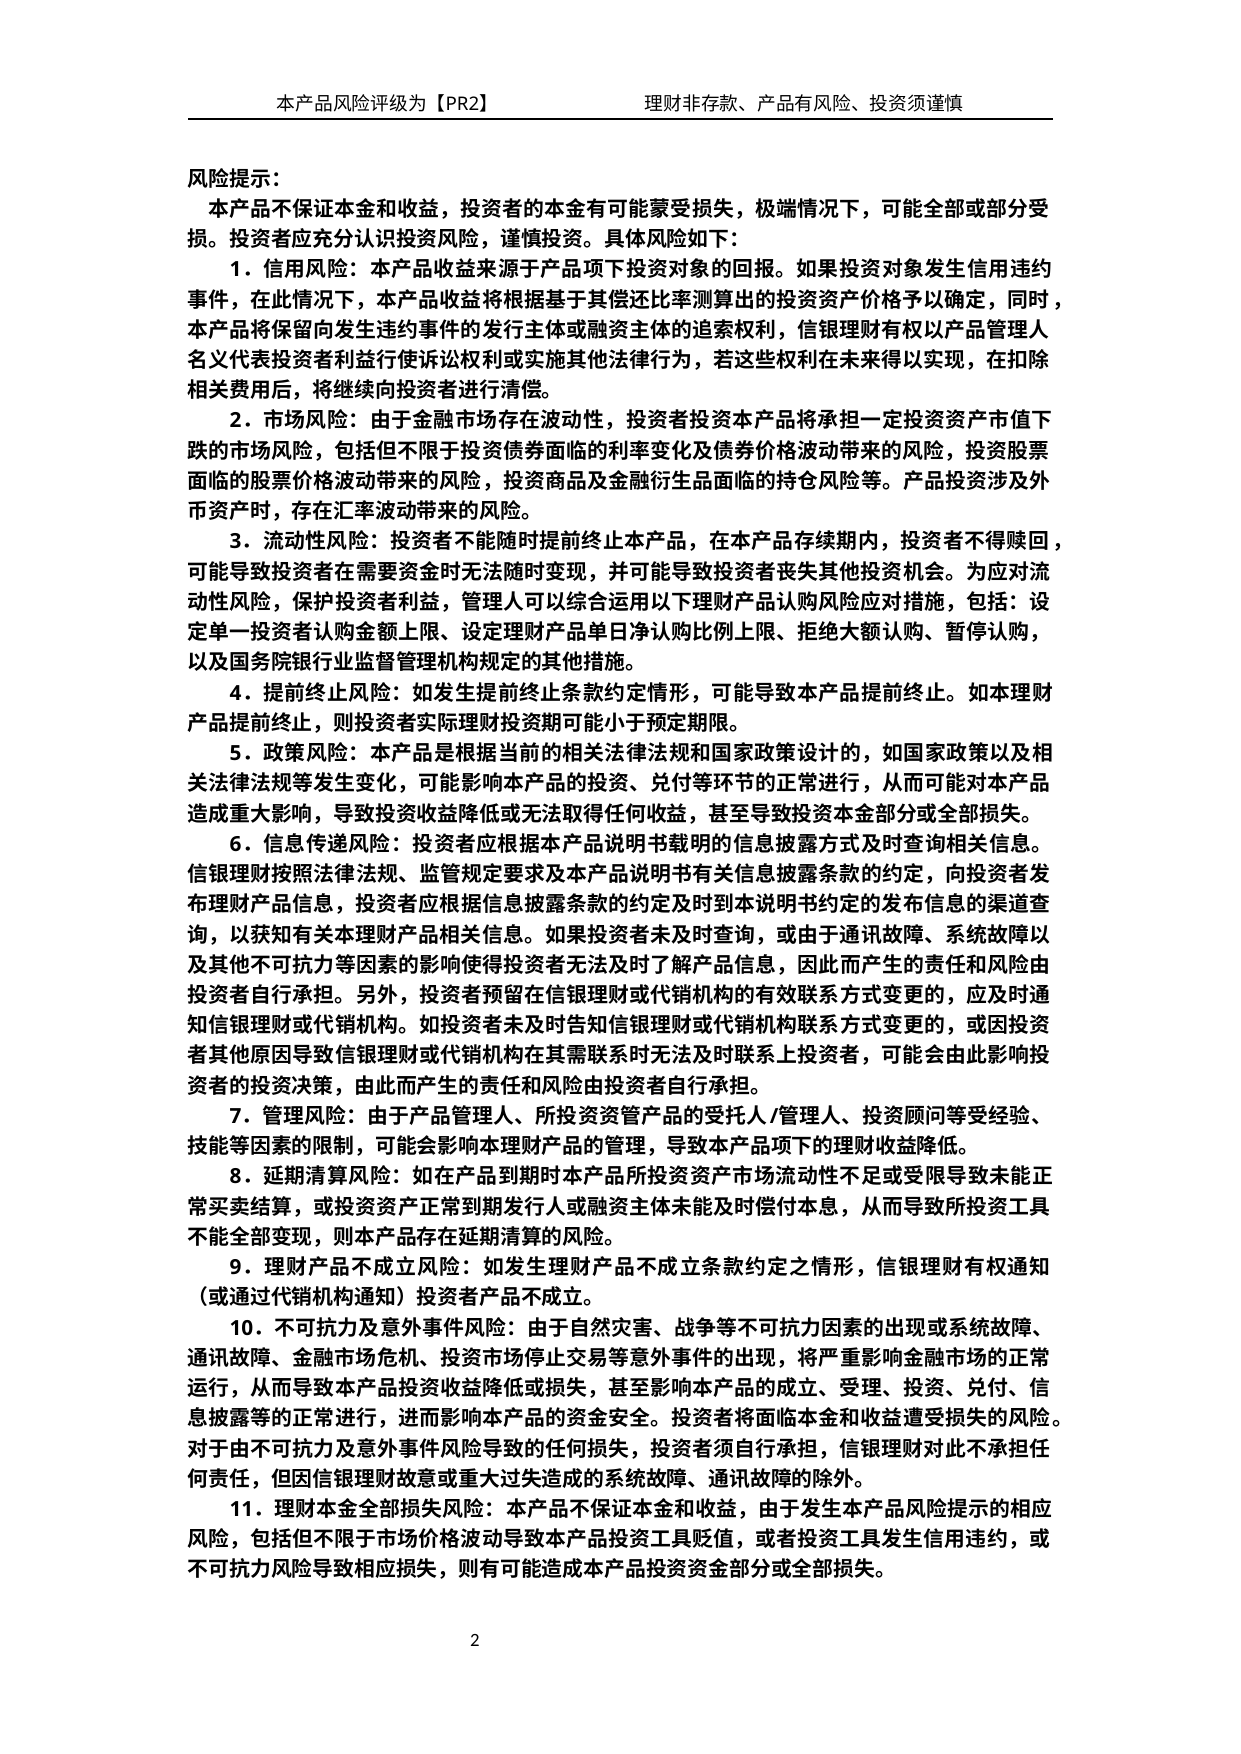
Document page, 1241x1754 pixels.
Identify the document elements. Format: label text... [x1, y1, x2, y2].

text 2．市场风险：由于金融市场存在波动性，投资者投资本产品将承担一定投资资产市值下跌的市场风险，包括但不限于投资债券面临的利率变化及债券价格波动带来的风险，投资股票面临的股票价格波动带来的风险，投资商品及金融衍生品面临的持仓风险等。产品投资涉及外币资产时，存在汇率波动带来的风险。 [187, 404, 1053, 525]
text 6．信息传递风险：投资者应根据本产品说明书载明的信息披露方式及时查询相关信息。信银理财按照法律法规、监管规定要求及本产品说明书有关信息披露条款的约定，向投资者发布理财产品信息，投资者应根据信息披露条款的约定及时到本说明书约定的发布信息的渠道查询，以获知有关本理财产品相关信息。如果投资者未及时查询，或由于通讯故障、系统故障以及其他不可抗力等因素的影响使得投资者无法及时了解产品信息，因此而产生的责任和风险由投资者自行承担。另外，投资者预留在信银理财或代销机构的有效联系方式变更的，应及时通知信银理财或代销机构。如投资者未及时告知信银理财或代销机构联系方式变更的，或因投资者其他原因导致信银理财或代销机构在其需联系时无法及时联系上投资者，可能会由此影响投资者的投资决策，由此而产生的责任和风险由投资者自行承担。 [187, 827, 1053, 1099]
text 4．提前终止风险：如发生提前终止条款约定情形，可能导致本产品提前终止。如本理财产品提前终止，则投资者实际理财投资期可能小于预定期限。 [187, 676, 1053, 736]
text 10．不可抗力及意外事件风险：由于自然灾害、战争等不可抗力因素的出现或系统故障、通讯故障、金融市场危机、投资市场停止交易等意外事件的出现，将严重影响金融市场的正常运行，从而导致本产品投资收益降低或损失，甚至影响本产品的成立、受理、投资、兑付、信息披露等的正常进行，进而影响本产品的资金安全。投资者将面临本金和收益遭受损失的风险。对于由不可抗力及意外事件风险导致的任何损失，投资者须自行承担，信银理财对此不承担任何责任，但因信银理财故意或重大过失造成的系统故障、通讯故障的除外。 [187, 1311, 1053, 1492]
text 5．政策风险：本产品是根据当前的相关法律法规和国家政策设计的，如国家政策以及相关法律法规等发生变化，可能影响本产品的投资、兑付等环节的正常进行，从而可能对本产品造成重大影响，导致投资收益降低或无法取得任何收益，甚至导致投资本金部分或全部损失。 [187, 736, 1053, 827]
text 本产品不保证本金和收益，投资者的本金有可能蒙受损失，极端情况下，可能全部或部分受损。投资者应充分认识投资风险，谨慎投资。具体风险如下： [187, 192, 1053, 253]
text 1．信用风险：本产品收益来源于产品项下投资对象的回报。如果投资对象发生信用违约事件，在此情况下，本产品收益将根据基于其偿还比率测算出的投资资产价格予以确定，同时，本产品将保留向发生违约事件的发行主体或融资主体的追索权利，信银理财有权以产品管理人名义代表投资者利益行使诉讼权利或实施其他法律行为，若这些权利在未来得以实现，在扣除相关费用后，将继续向投资者进行清偿。 [187, 253, 1053, 404]
text 风险提示： [187, 162, 1053, 192]
text 11．理财本金全部损失风险：本产品不保证本金和收益，由于发生本产品风险提示的相应风险，包括但不限于市场价格波动导致本产品投资工具贬值，或者投资工具发生信用违约，或不可抗力风险导致相应损失，则有可能造成本产品投资资金部分或全部损失。 [187, 1492, 1053, 1583]
text 9．理财产品不成立风险：如发生理财产品不成立条款约定之情形，信银理财有权通知（或通过代销机构通知）投资者产品不成立。 [187, 1250, 1053, 1311]
text 8．延期清算风险：如在产品到期时本产品所投资资产市场流动性不足或受限导致未能正常买卖结算，或投资资产正常到期发行人或融资主体未能及时偿付本息，从而导致所投资工具不能全部变现，则本产品存在延期清算的风险。 [187, 1159, 1053, 1250]
text 3．流动性风险：投资者不能随时提前终止本产品，在本产品存续期内，投资者不得赎回，可能导致投资者在需要资金时无法随时变现，并可能导致投资者丧失其他投资机会。为应对流动性风险，保护投资者利益，管理人可以综合运用以下理财产品认购风险应对措施，包括：设定单一投资者认购金额上限、设定理财产品单日净认购比例上限、拒绝大额认购、暂停认购，以及国务院银行业监督管理机构规定的其他措施。 [187, 525, 1053, 676]
text 7．管理风险：由于产品管理人、所投资资管产品的受托人/管理人、投资顾问等受经验、技能等因素的限制，可能会影响本理财产品的管理，导致本产品项下的理财收益降低。 [187, 1099, 1053, 1159]
